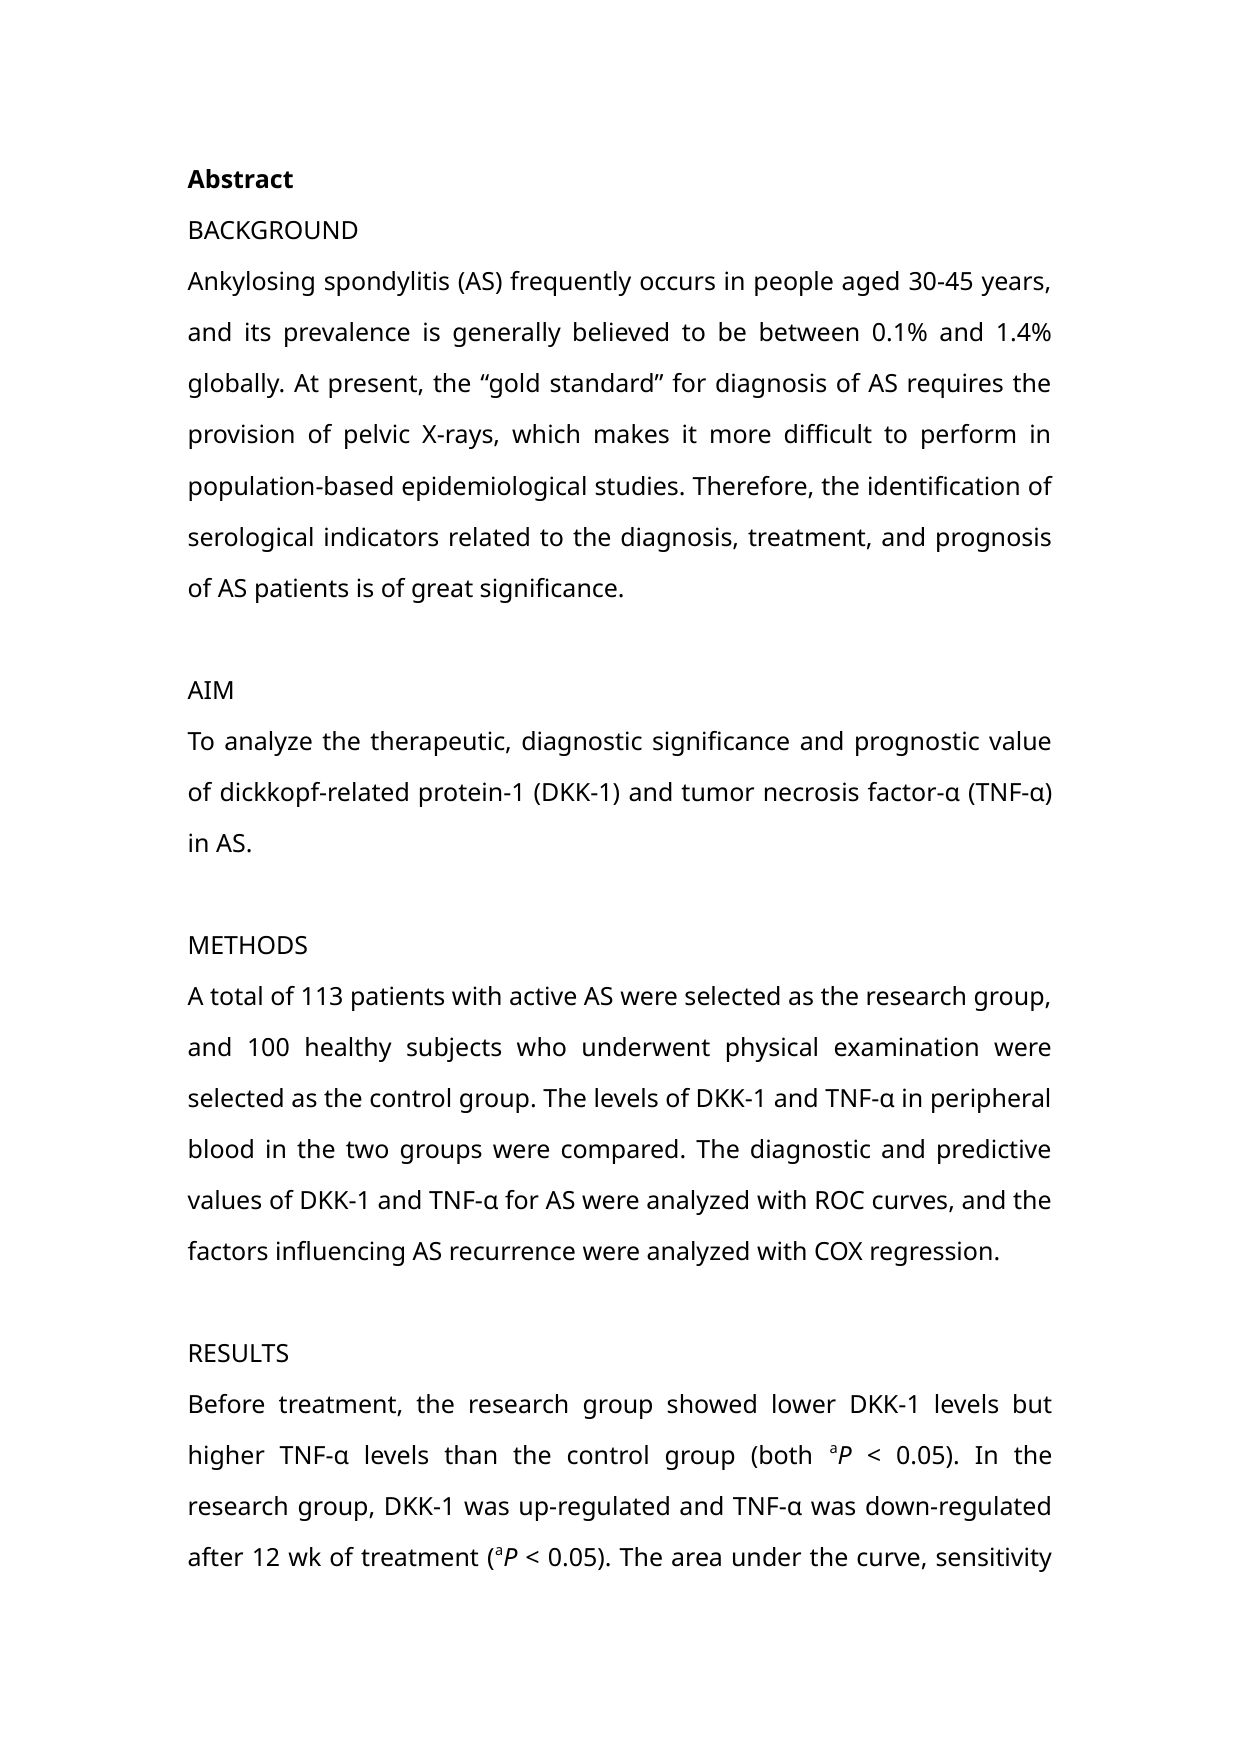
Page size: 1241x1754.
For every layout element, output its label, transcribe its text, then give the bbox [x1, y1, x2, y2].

text BACKGROUND [187, 213, 1053, 247]
text To analyze the therapeutic, diagnostic significance and prognostic value of dickkopf-related protein-1 (DKK-1) and tumor necrosis factor-α (TNF-α) in AS. [187, 723, 1053, 859]
text A total of 113 patients with active AS were selected as the research group, and 100 healthy subjects who underwent physical examination were selected as the control group. The levels of DKK-1 and TNF-α in peripheral blood in the two groups were compared. The diagnostic and predictive values of DKK-1 and TNF-α for AS were analyzed with ROC curves, and the factors influencing AS recurrence were analyzed with COX regression. [187, 979, 1053, 1268]
text Ankylosing spondylitis (AS) frequently occurs in people aged 30-45 years, and its prevalence is generally believed to be between 0.1% and 1.4% globally. At present, the “gold standard” for diagnosis of AS requires the provision of pelvic X-rays, which makes it more difficult to perform in population-based epidemiological studies. Therefore, the identification of serological indicators related to the diagnosis, treatment, and prognosis of AS patients is of great significance. [187, 264, 1053, 604]
text METHODS [187, 928, 1053, 962]
text AIM [187, 672, 1053, 706]
text RESULTS [187, 1336, 1053, 1370]
text Abstract [187, 162, 1053, 196]
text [187, 1387, 1053, 1574]
